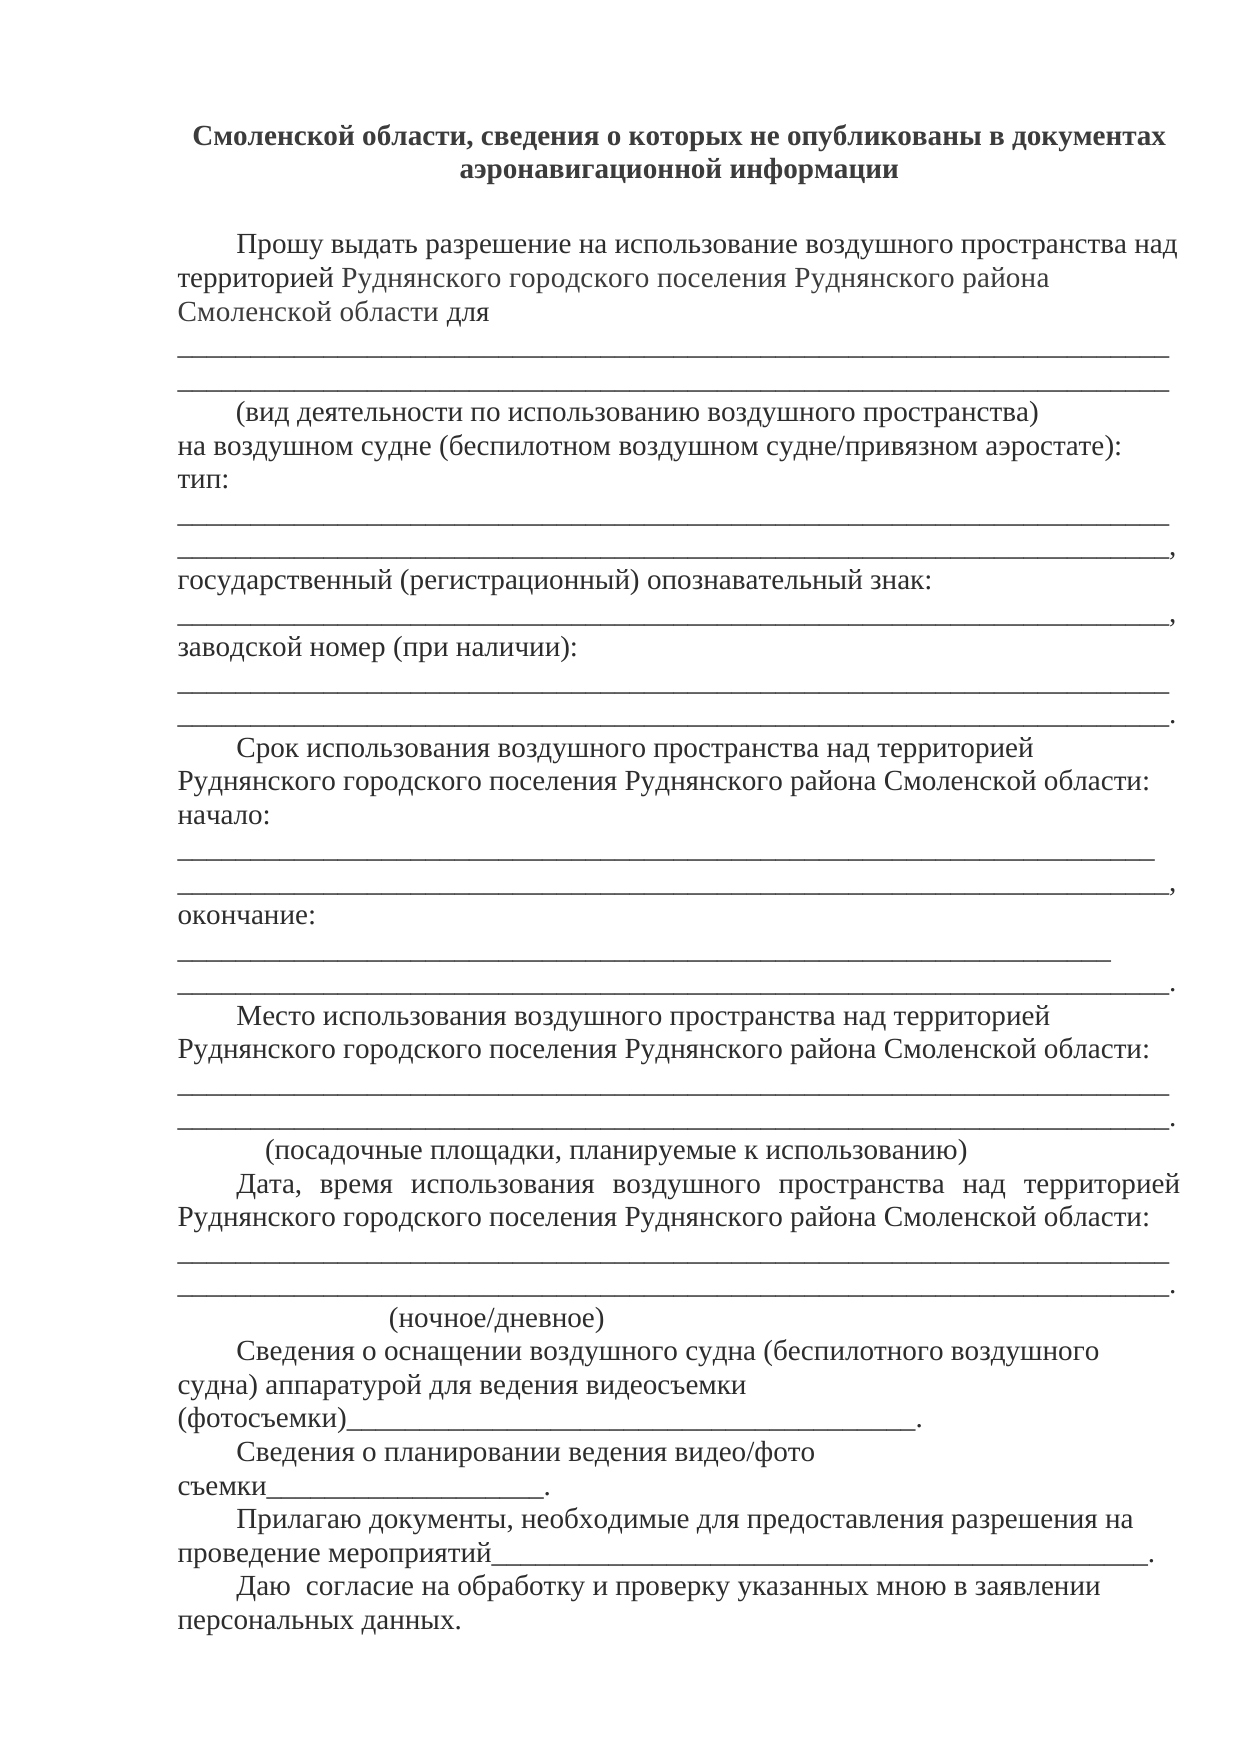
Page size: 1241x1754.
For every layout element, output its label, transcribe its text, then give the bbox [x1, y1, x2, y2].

text (посадочные площадки, планируемые к использованию) [177, 1132, 1181, 1166]
text (вид деятельности по использованию воздушного пространства) [177, 394, 1181, 428]
text начало: ___________________________________________________________________ [177, 797, 1181, 864]
text ____________________________________________________________________ [177, 361, 1181, 394]
text (ночное/дневное) [177, 1300, 1181, 1333]
text Сведения о планировании ведения видео/фото съемки___________________. [177, 1434, 1181, 1501]
text Место использования воздушного пространства над территорией Руднянского городского поселения Руднянского района Смоленской области: [177, 998, 1181, 1065]
text Прилагаю документы, необходимые для предоставления разрешения на проведение мероприятий_____________________________________________. [177, 1501, 1181, 1568]
text ____________________________________________________________________ [177, 1233, 1181, 1266]
text Срок использования воздушного пространства над территорией Руднянского городского поселения Руднянского района Смоленской области: [177, 730, 1181, 797]
text Сведения о оснащении воздушного судна (беспилотного воздушного судна) аппаратурой для ведения видеосъемки (фотосъемки)_______________________________________. [177, 1333, 1181, 1434]
text ________________________________________________________________________________________________________________________________________. [177, 1065, 1181, 1132]
text окончание: ________________________________________________________________ [177, 897, 1181, 964]
text заводской номер (при наличии): ____________________________________________________________________ [177, 629, 1181, 696]
text ____________________________________________________________________, [177, 596, 1181, 629]
text ____________________________________________________________________. [177, 1266, 1181, 1300]
text тип: ________________________________________________________________________________________________________________________________________, [177, 461, 1181, 562]
text Дата, время использования воздушного пространства над территорией Руднянского городского поселения Руднянского района Смоленской области: [177, 1166, 1181, 1233]
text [177, 118, 1181, 185]
text ____________________________________________________________________ [177, 327, 1181, 361]
text ____________________________________________________________________. [177, 696, 1181, 730]
text государственный (регистрационный) опознавательный знак: [177, 562, 1181, 596]
text Даю согласие на обработку и проверку указанных мною в заявлении персональных данных. [177, 1568, 1181, 1635]
text на воздушном судне (беспилотном воздушном судне/привязном аэростате): [177, 428, 1181, 461]
text ____________________________________________________________________. [177, 964, 1181, 998]
text ____________________________________________________________________, [177, 864, 1181, 897]
text Прошу выдать разрешение на использование воздушного пространства над территорией Руднянского городского поселения Руднянского района Смоленской области для [177, 227, 1181, 327]
